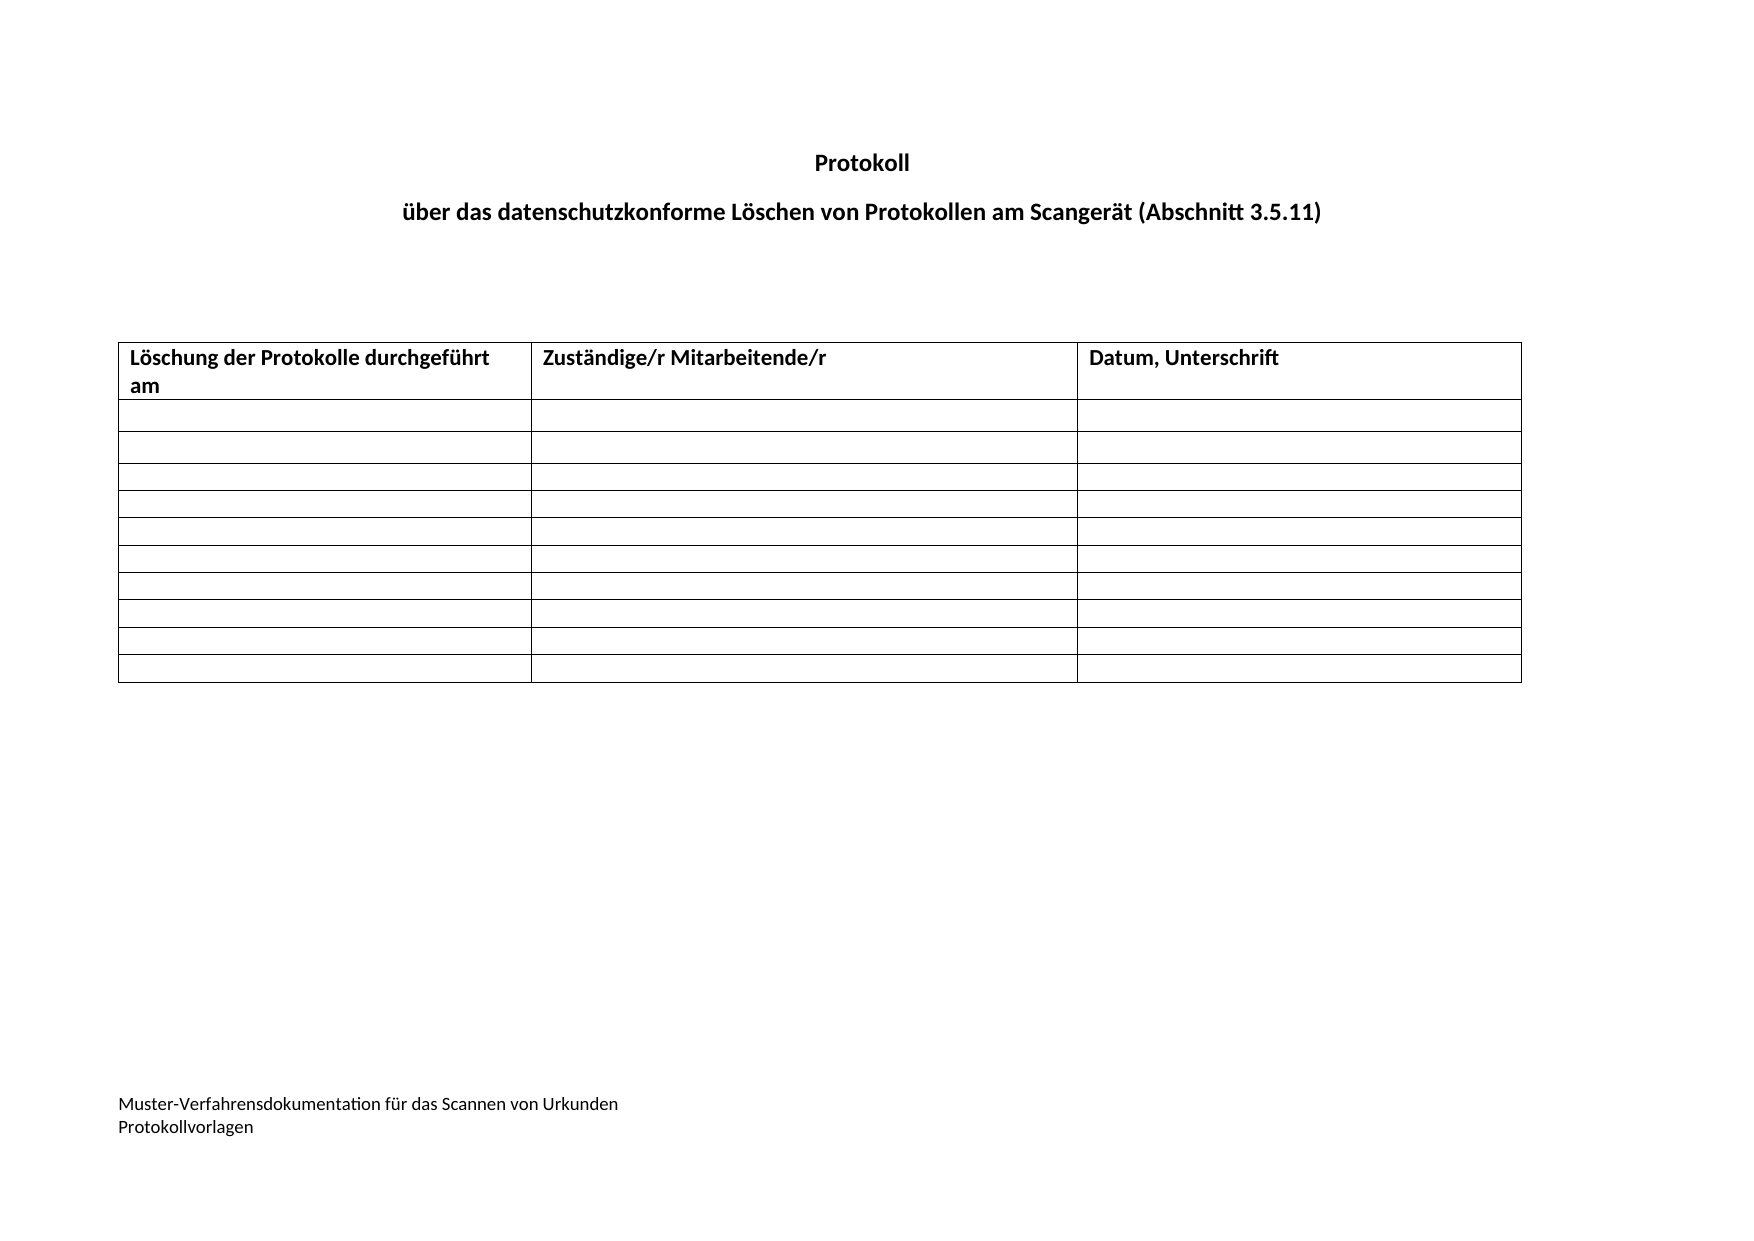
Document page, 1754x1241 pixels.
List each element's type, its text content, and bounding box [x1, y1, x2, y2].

table_header Löschung der Protokolle durchgeführt am [119, 343, 531, 399]
table_header Datum, Unterschrift [1078, 343, 1521, 399]
table_cell [119, 628, 531, 654]
table_cell [119, 573, 531, 599]
table_cell [532, 573, 1077, 599]
table_header Zuständige/r Mitarbeitende/r [532, 343, 1077, 399]
table_cell [532, 400, 1077, 431]
table_cell [532, 546, 1077, 572]
table_cell [1078, 464, 1521, 490]
table_cell [532, 491, 1077, 517]
table_cell [532, 464, 1077, 490]
table_cell [532, 518, 1077, 544]
table_cell [119, 546, 531, 572]
table_cell [1078, 600, 1521, 627]
table_cell [1078, 655, 1521, 682]
table_cell [119, 491, 531, 517]
text Protokoll [118, 148, 1606, 178]
table_cell [1078, 628, 1521, 654]
table_cell [532, 432, 1077, 462]
table_cell [1078, 573, 1521, 599]
table_cell [119, 400, 531, 431]
table_cell [532, 600, 1077, 627]
table_cell [1078, 491, 1521, 517]
table_cell [119, 432, 531, 462]
table_cell [532, 655, 1077, 682]
table_cell [532, 628, 1077, 654]
table_cell [119, 600, 531, 627]
table_cell [119, 655, 531, 682]
table_cell [119, 518, 531, 544]
table_cell [1078, 546, 1521, 572]
table_cell [1078, 432, 1521, 462]
table_cell [1078, 518, 1521, 544]
text über das datenschutzkonforme Löschen von Protokollen am Scangerät (Abschnitt 3.5.11) [118, 196, 1606, 227]
table_cell [119, 464, 531, 490]
table_cell [1078, 400, 1521, 431]
